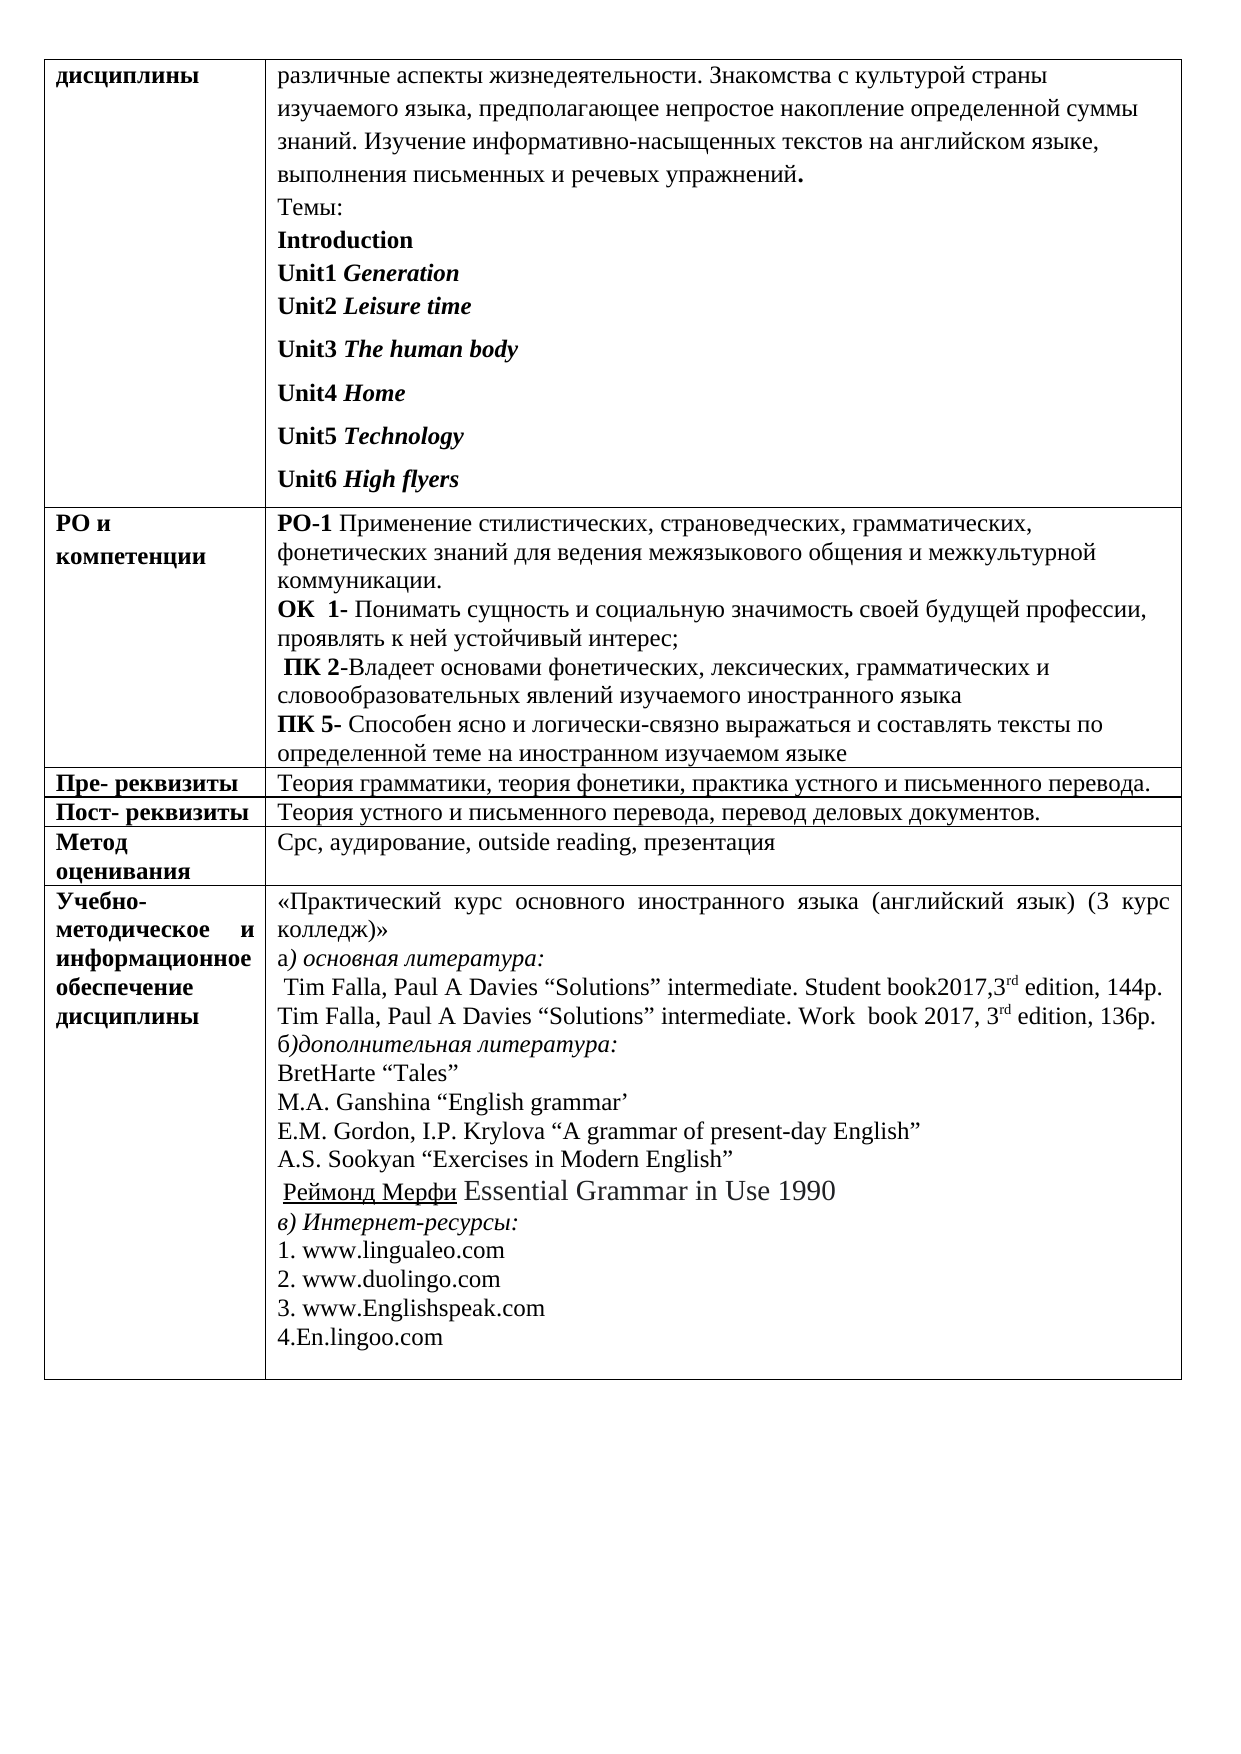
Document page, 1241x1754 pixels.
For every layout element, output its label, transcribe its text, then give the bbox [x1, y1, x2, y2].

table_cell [45, 60, 265, 507]
table_cell Теория грамматики, теория фонетики, практика устного и письменного перевода. [266, 768, 1181, 796]
table_cell «Практический курс основного иностранного языка (английский язык) (3 курс колледж)» а) основная литература: Tim Falla, Paul A Davies “Solutions” intermediate. Student book2017,3rd edition, 144p. Tim Falla, Paul A Davies “Solutions” intermediate. Work book 2017, 3rd edition, 136p. б)дополнительная литература: BretHarte “Tales” M.A. Ganshina “English grammar’ E.M. Gordon, I.P. Krylova “A grammar of present-day English” A.S. Sookyan “Exercises in Modern English” Реймонд Мерфи Essential Grammar in Use 1990 в) Интернет-ресурсы: 1. www.lingualeo.com 2. www.duolingo.com 3. www.Englishspeak.com 4.En.lingoo.com [266, 886, 1181, 1379]
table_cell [266, 60, 1181, 507]
table_cell Пре- реквизиты [45, 768, 265, 796]
table_cell Пост- реквизиты [45, 798, 265, 826]
table_cell Срс, аудирование, outside reading, презентация [266, 827, 1181, 885]
table_cell Теория устного и письменного перевода, перевод деловых документов. [266, 798, 1181, 826]
table_cell Учебно-методическое и информационное обеспечение дисциплины [45, 886, 265, 1379]
table_cell РО и компетенции [45, 508, 265, 767]
table_cell Метод оценивания [45, 827, 265, 885]
table_cell РО-1 Применение стилистических, страноведческих, грамматических, фонетических знаний для ведения межязыкового общения и межкультурной коммуникации. ОК 1- Понимать сущность и социальную значимость своей будущей профессии, проявлять к ней устойчивый интерес; ПК 2-Владеет основами фонетических, лексических, грамматических и словообразовательных явлений изучаемого иностранного языка ПК 5- Способен ясно и логически-связно выражаться и составлять тексты по определенной теме на иностранном изучаемом языке [266, 508, 1181, 767]
